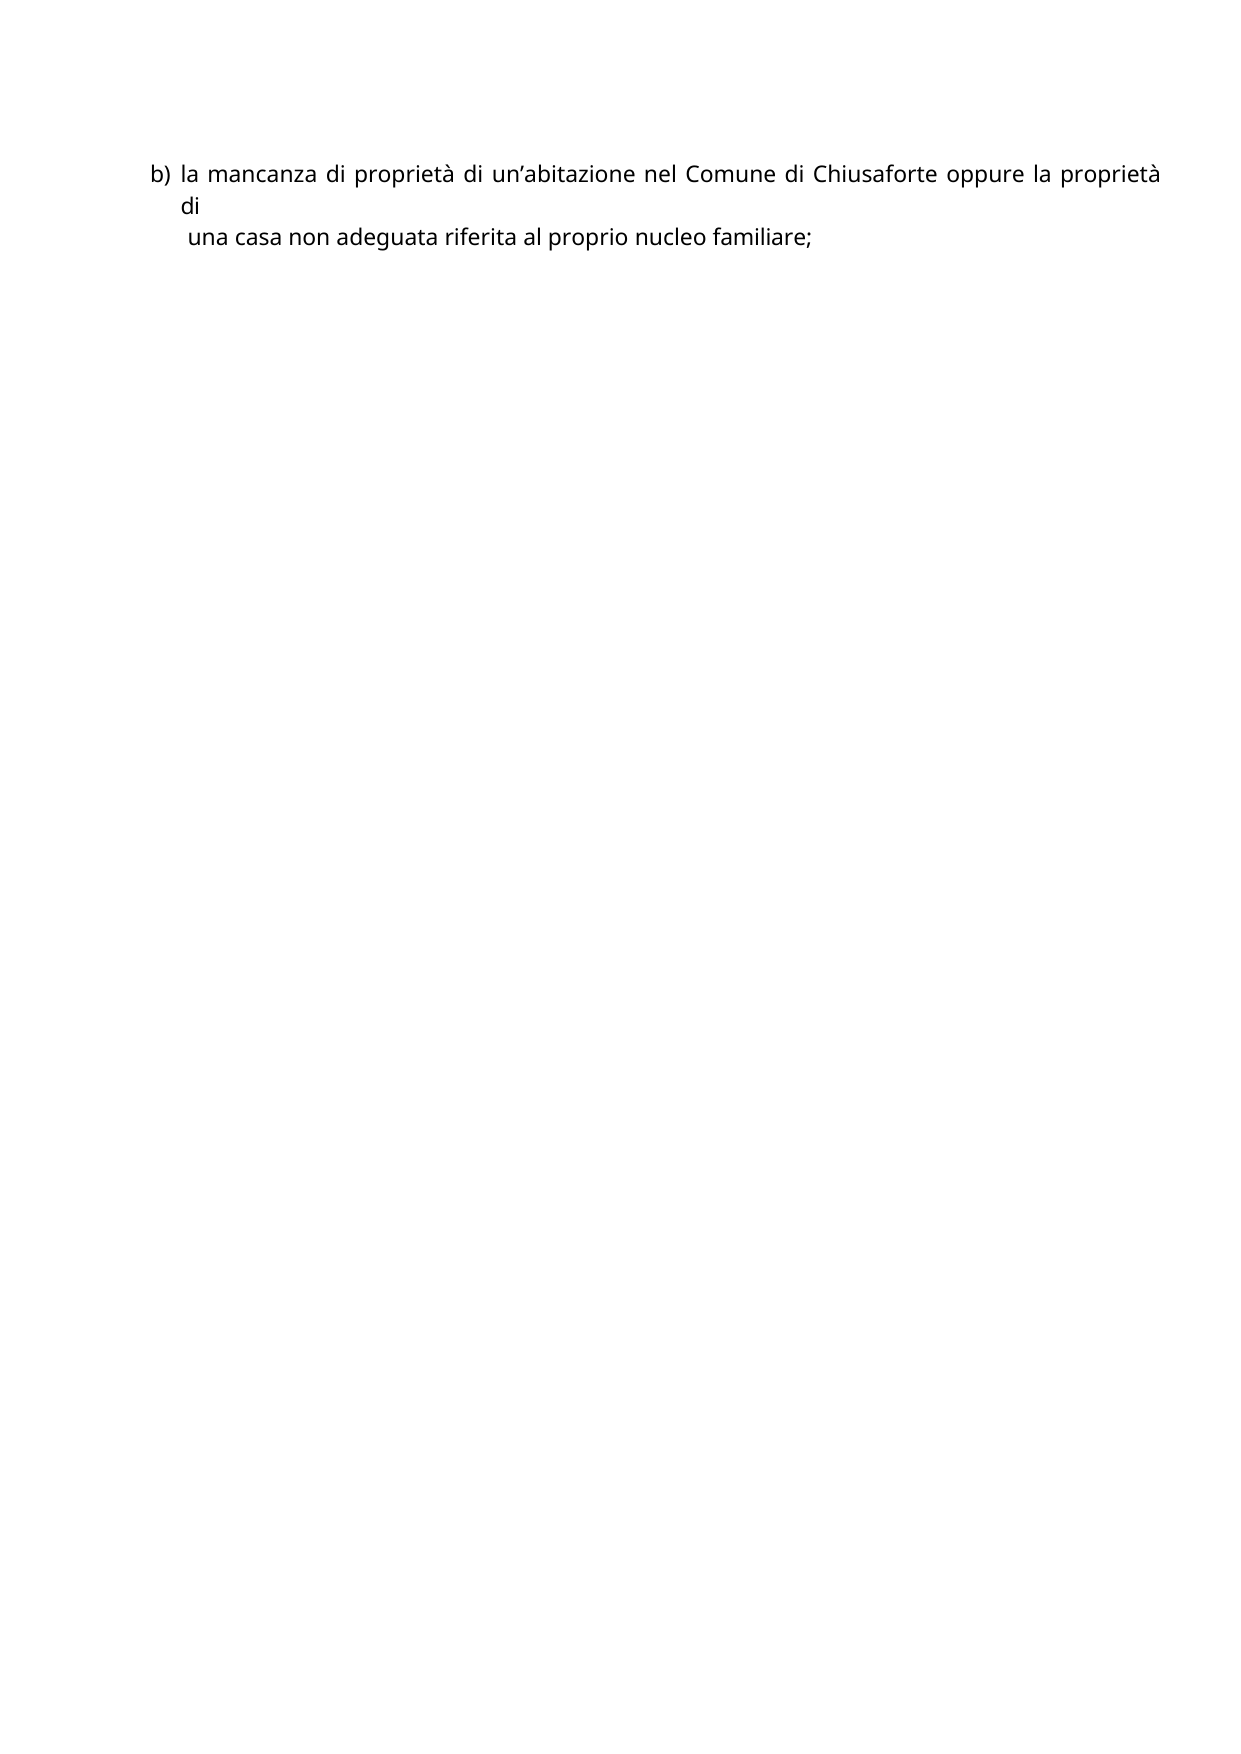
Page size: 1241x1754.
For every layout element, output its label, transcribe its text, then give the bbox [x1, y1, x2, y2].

list la mancanza di proprietà di un’abitazione nel Comune di Chiusaforte oppure la proprietà di [150, 158, 1161, 221]
text una casa non adeguata riferita al proprio nucleo familiare; [187, 221, 1161, 252]
